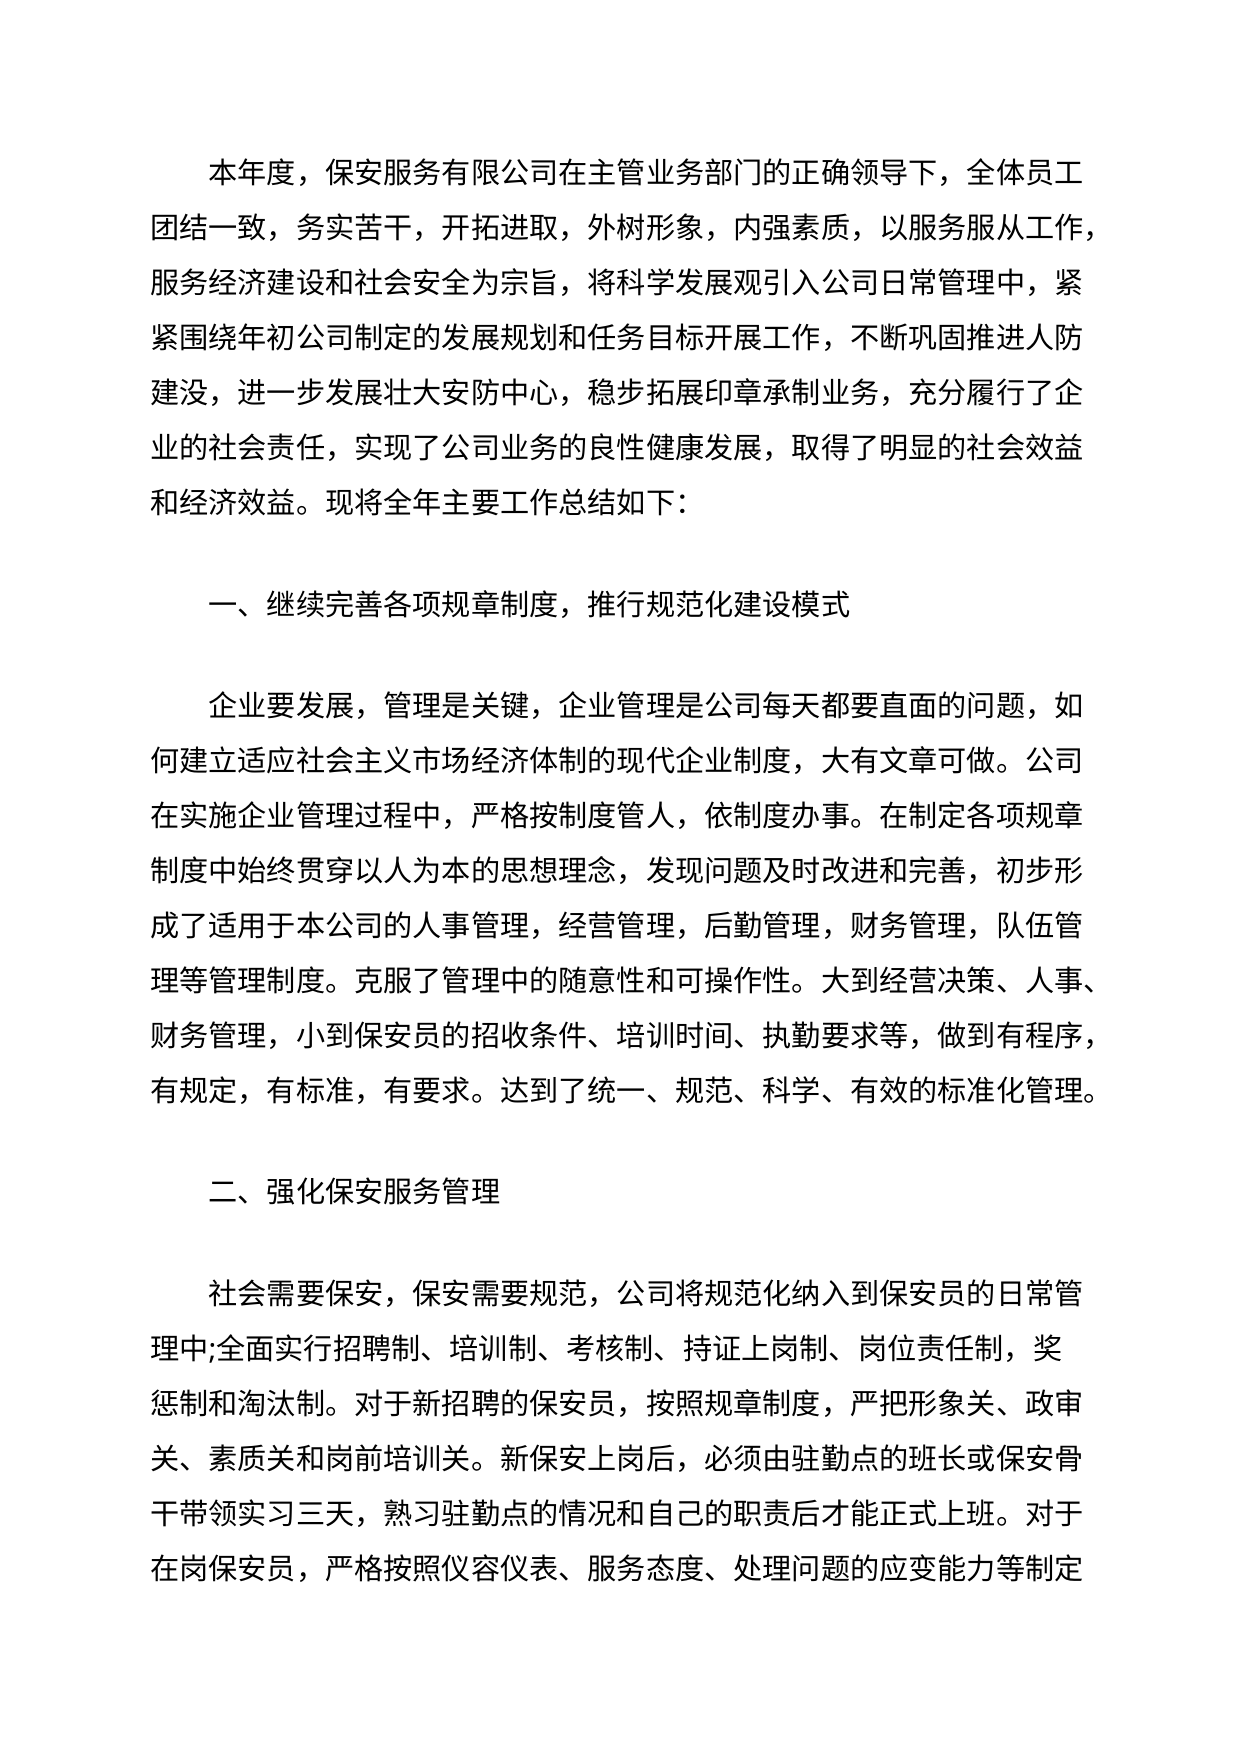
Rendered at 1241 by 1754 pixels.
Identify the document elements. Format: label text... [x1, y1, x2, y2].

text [150, 1271, 1090, 1588]
text 二、强化保安服务管理 [150, 1169, 1090, 1211]
text 一、继续完善各项规章制度，推行规范化建设模式 [150, 581, 1090, 623]
text 企业要发展，管理是关键，企业管理是公司每天都要直面的问题，如何建立适应社会主义市场经济体制的现代企业制度，大有文章可做。公司在实施企业管理过程中，严格按制度管人，依制度办事。在制定各项规章制度中始终贯穿以人为本的思想理念，发现问题及时改进和完善，初步形成了适用于本公司的人事管理，经营管理，后勤管理，财务管理，队伍管理等管理制度。克服了管理中的随意性和可操作性。大到经营决策、人事、财务管理，小到保安员的招收条件、培训时间、执勤要求等，做到有程序，有规定，有标准，有要求。达到了统一、规范、科学、有效的标准化管理。 [150, 683, 1090, 1109]
text 本年度，保安服务有限公司在主管业务部门的正确领导下，全体员工团结一致，务实苦干，开拓进取，外树形象，内强素质，以服务服从工作，服务经济建设和社会安全为宗旨，将科学发展观引入公司日常管理中，紧紧围绕年初公司制定的发展规划和任务目标开展工作，不断巩固推进人防建没，进一步发展壮大安防中心，稳步拓展印章承制业务，充分履行了企业的社会责任，实现了公司业务的良性健康发展，取得了明显的社会效益和经济效益。现将全年主要工作总结如下： [150, 150, 1090, 522]
